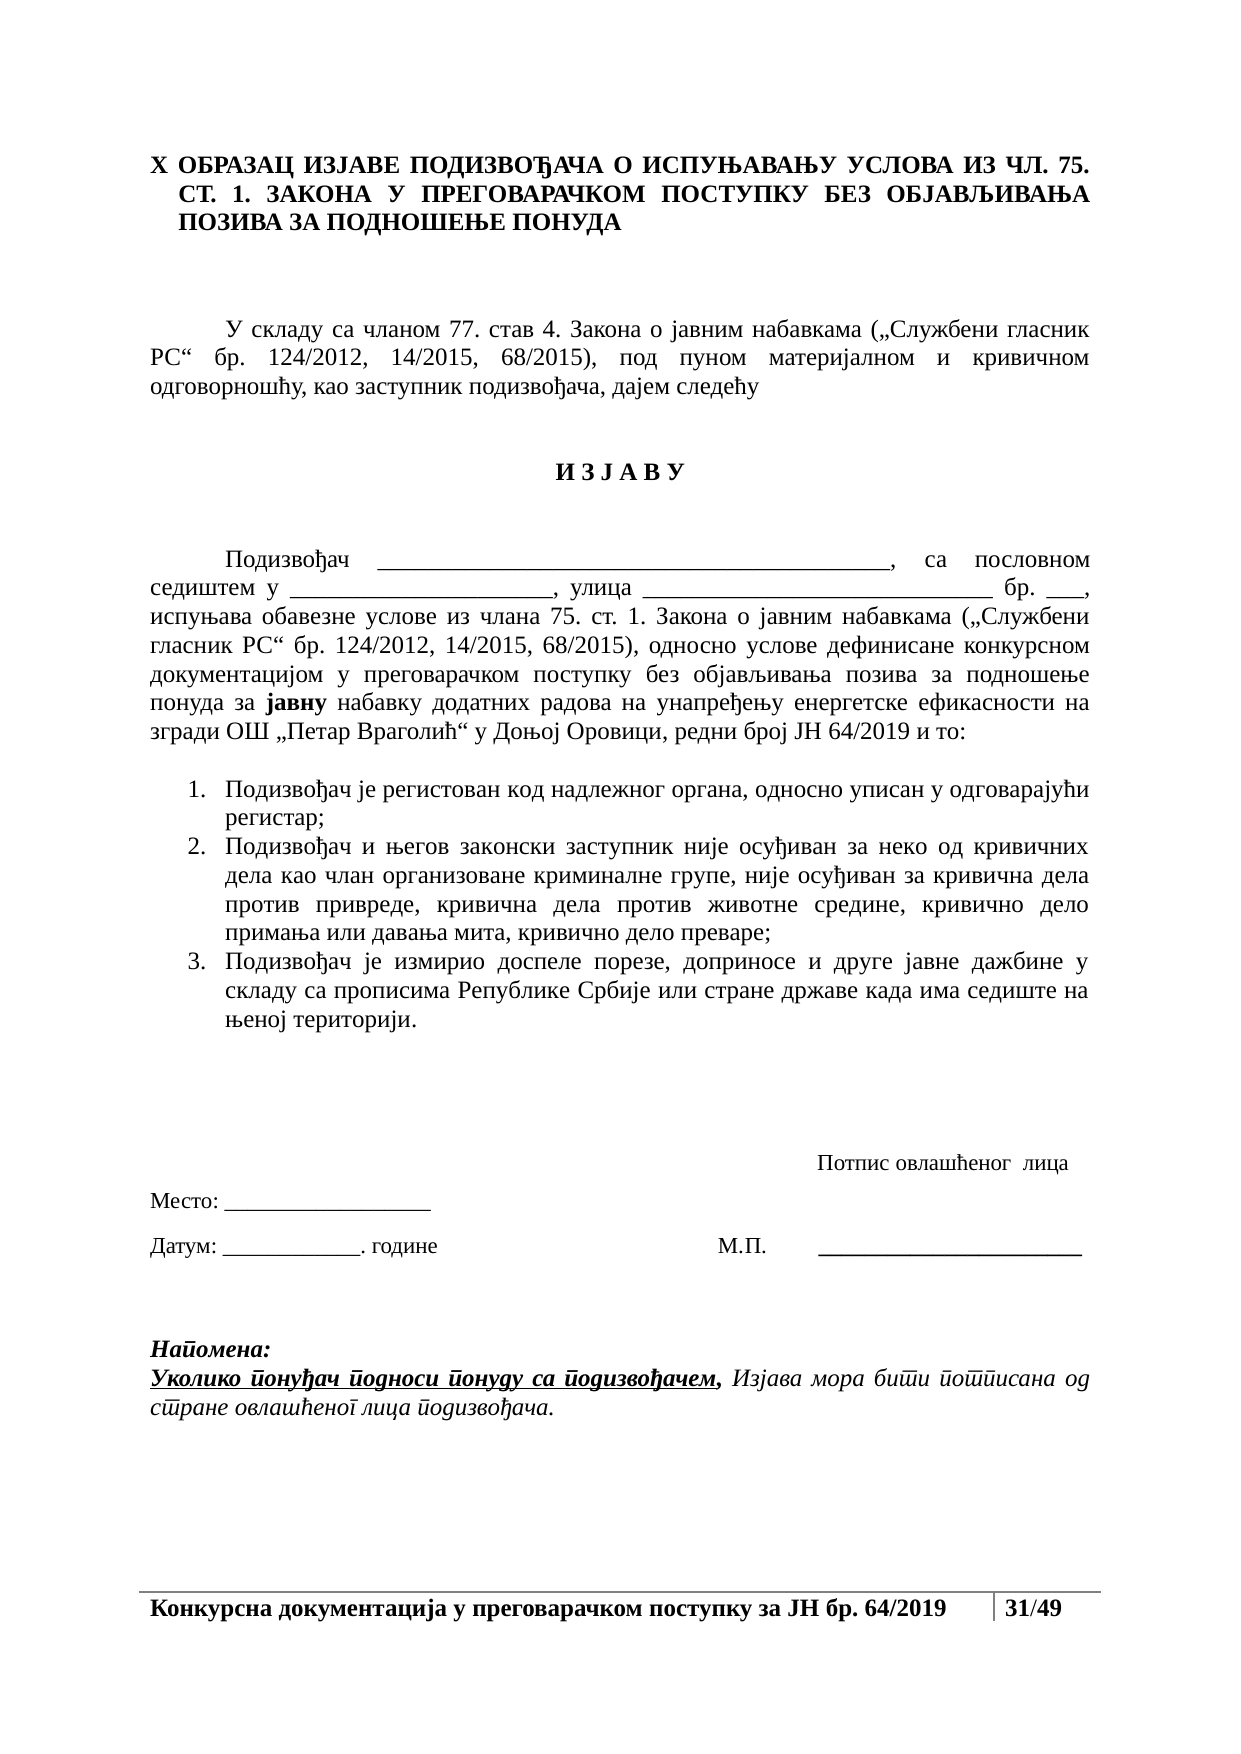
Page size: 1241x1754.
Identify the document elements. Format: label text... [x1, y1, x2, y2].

text У складу са чланом 77. став 4. Закона о јавним набавкама („Службени гласник РС“ бр. 124/2012, 14/2015, 68/2015), под пуном материјалном и кривичном одговорношћу, као заступник подизвођача, дајем следећу [150, 314, 1090, 400]
text Потпис овлашћеног лица [150, 1149, 1083, 1175]
list Подизвођач је измирио доспеле порезе, доприносе и друге јавне дажбине у складу са прописима Републике Србије или стране државе када има седиште на њеној територији. [187, 946, 1090, 1032]
list Подизвођач је регистован код надлежног органа, односно уписан у одговарајући регистар; [187, 774, 1090, 831]
text X ОБРАЗАЦ ИЗЈАВЕ ПОДИЗВОЂАЧА О ИСПУЊАВАЊУ УСЛОВА ИЗ ЧЛ. 75. СТ. 1. ЗАКОНА У ПРЕГОВАРАЧКОМ ПОСТУПКУ БЕЗ ОБЈАВЉИВАЊА ПОЗИВА ЗА ПОДНОШЕЊЕ ПОНУДА [150, 150, 1090, 236]
list Подизвођач и његов законски заступник није осуђиван за неко од кривичних дела као члан организоване криминалне групе, није осуђиван за кривична дела против привреде, кривична дела против животне средине, кривично дело примања или давања мита, кривично дело преваре; [187, 831, 1090, 946]
text Напомена: [150, 1334, 1090, 1363]
text И З Ј А В У [150, 457, 1090, 486]
text Уколико понуђач подноси понуду са подизвођачем, Изјава мора бити потписана од стране овлашћеног лица подизвођача. [150, 1363, 1090, 1420]
text Место: __________________ [150, 1187, 1090, 1213]
text Подизвођач _________________________________________, са пословном седиштем у _____________________, улица ____________________________ бр. ___, испуњава обавезне услове из члана 75. ст. 1. Закона о јавним набавкама („Службени гласник РС“ бр. 124/2012, 14/2015, 68/2015), односно услове дефинисане конкурсном документацијом у преговарачком поступку без објављивања позива за подношење понуда за јавну набавку додатних радова на унапређењу енергетске ефикасности на згради ОШ „Петар Враголић“ у Доњој Оровици, редни број ЈН 64/2019 и то: [150, 544, 1090, 745]
text Датум: ____________. године M.П. _______________________ [150, 1233, 1090, 1259]
